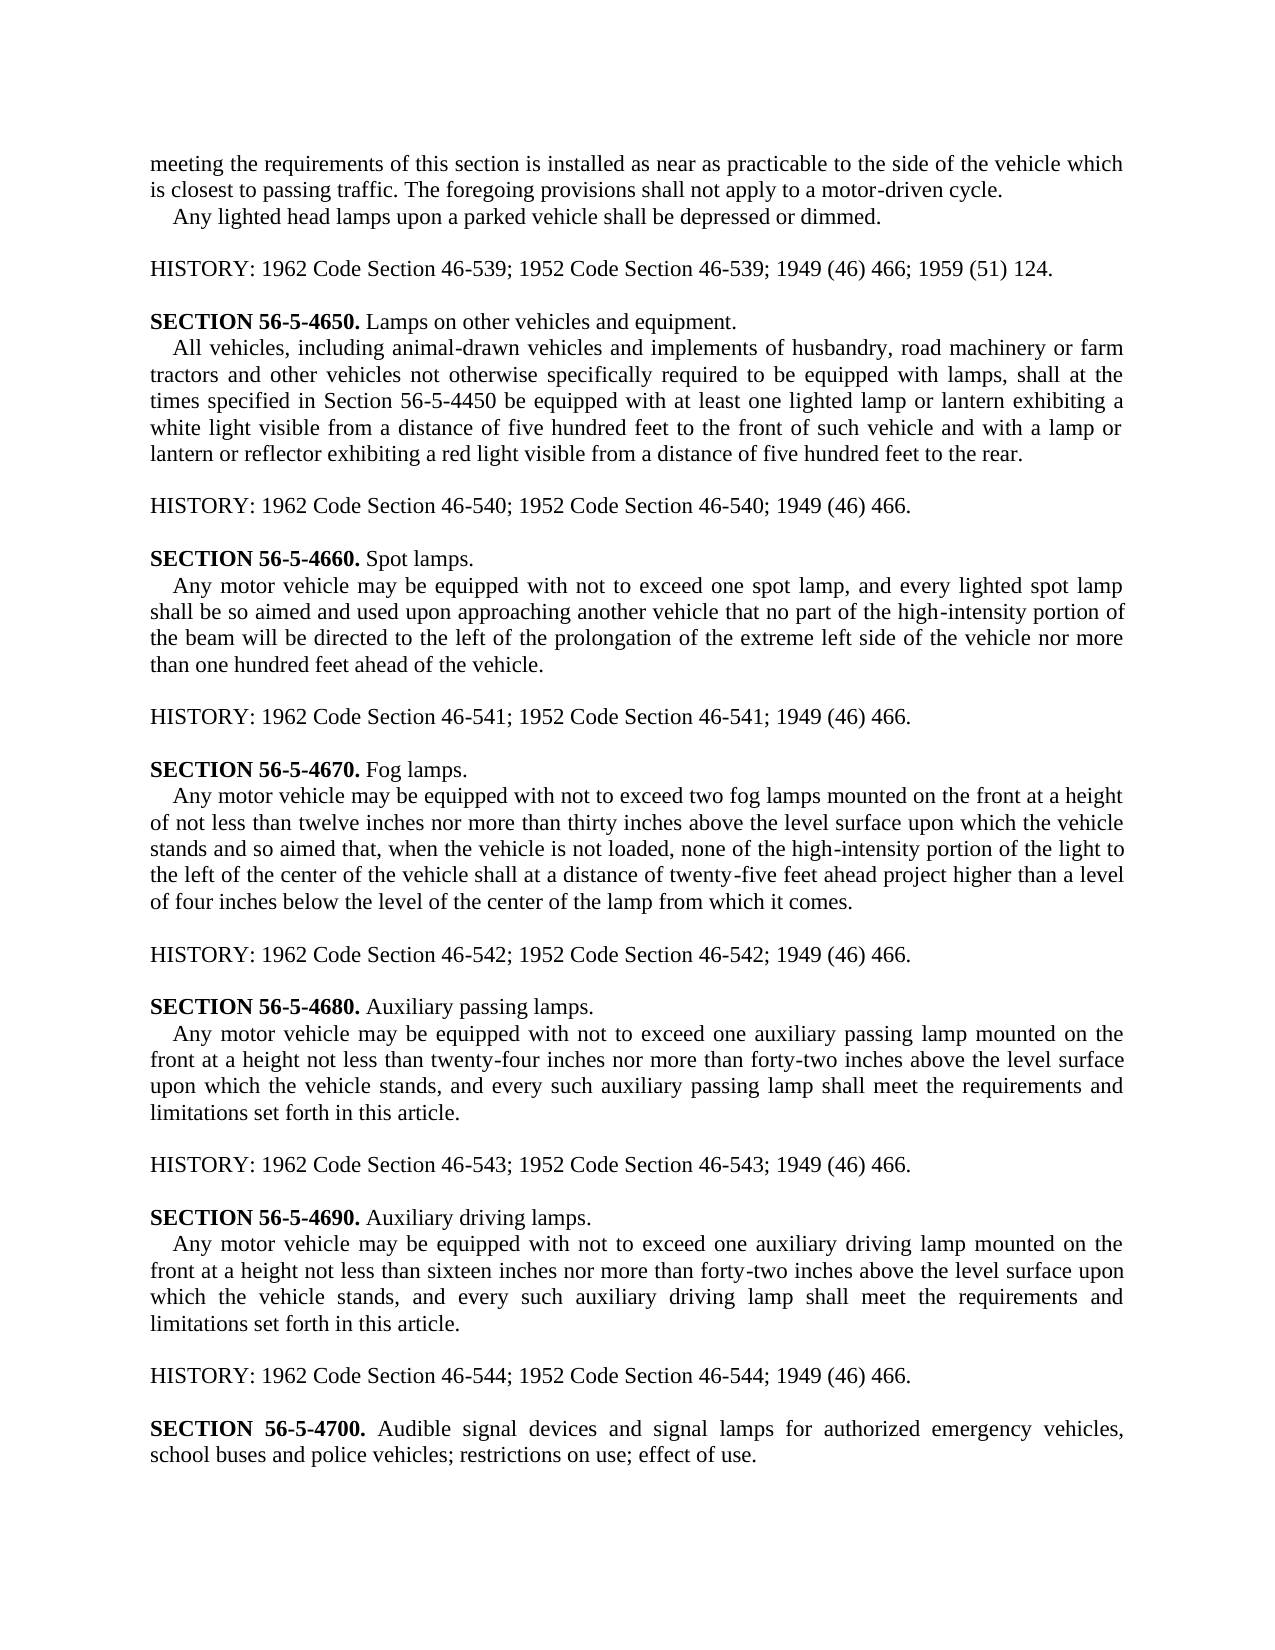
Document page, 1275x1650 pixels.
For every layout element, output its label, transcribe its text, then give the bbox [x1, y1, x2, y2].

text HISTORY: 1962 Code Section 46-541; 1952 Code Section 46-541; 1949 (46) 466. [150, 703, 1125, 730]
text SECTION 56-5-4680. Auxiliary passing lamps. [150, 993, 1125, 1020]
text All vehicles, including animal-drawn vehicles and implements of husbandry, road machinery or farm tractors and other vehicles not otherwise specifically required to be equipped with lamps, shall at the times specified in Section 56-5-4450 be equipped with at least one lighted lamp or lantern exhibiting a white light visible from a distance of five hundred feet to the front of such vehicle and with a lamp or lantern or reflector exhibiting a red light visible from a distance of five hundred feet to the rear. [150, 334, 1125, 466]
text SECTION 56-5-4690. Auxiliary driving lamps. [150, 1204, 1125, 1231]
text Any motor vehicle may be equipped with not to exceed one auxiliary driving lamp mounted on the front at a height not less than sixteen inches nor more than forty-two inches above the level surface upon which the vehicle stands, and every such auxiliary driving lamp shall meet the requirements and limitations set forth in this article. [150, 1231, 1125, 1336]
text Any motor vehicle may be equipped with not to exceed one spot lamp, and every lighted spot lamp shall be so aimed and used upon approaching another vehicle that no part of the high-intensity portion of the beam will be directed to the left of the prolongation of the extreme left side of the vehicle nor more than one hundred feet ahead of the vehicle. [150, 572, 1125, 677]
text Any lighted head lamps upon a parked vehicle shall be depressed or dimmed. [150, 203, 1125, 229]
text HISTORY: 1962 Code Section 46-539; 1952 Code Section 46-539; 1949 (46) 466; 1959 (51) 124. [150, 255, 1125, 282]
text Any motor vehicle may be equipped with not to exceed one auxiliary passing lamp mounted on the front at a height not less than twenty-four inches nor more than forty-two inches above the level surface upon which the vehicle stands, and every such auxiliary passing lamp shall meet the requirements and limitations set forth in this article. [150, 1020, 1125, 1125]
text SECTION 56-5-4670. Fog lamps. [150, 756, 1125, 782]
text HISTORY: 1962 Code Section 46-540; 1952 Code Section 46-540; 1949 (46) 466. [150, 493, 1125, 519]
text SECTION 56-5-4650. Lamps on other vehicles and equipment. [150, 308, 1125, 334]
text HISTORY: 1962 Code Section 46-544; 1952 Code Section 46-544; 1949 (46) 466. [150, 1362, 1125, 1389]
text Any motor vehicle may be equipped with not to exceed two fog lamps mounted on the front at a height of not less than twelve inches nor more than thirty inches above the level surface upon which the vehicle stands and so aimed that, when the vehicle is not loaded, none of the high-intensity portion of the light to the left of the center of the vehicle shall at a distance of twenty-five feet ahead project higher than a level of four inches below the level of the center of the lamp from which it comes. [150, 782, 1125, 914]
text HISTORY: 1962 Code Section 46-542; 1952 Code Section 46-542; 1949 (46) 466. [150, 941, 1125, 967]
text SECTION 56-5-4660. Spot lamps. [150, 545, 1125, 572]
text SECTION 56-5-4700. Audible signal devices and signal lamps for authorized emergency vehicles, school buses and police vehicles; restrictions on use; effect of use. [150, 1415, 1125, 1468]
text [150, 150, 1125, 203]
text HISTORY: 1962 Code Section 46-543; 1952 Code Section 46-543; 1949 (46) 466. [150, 1151, 1125, 1178]
